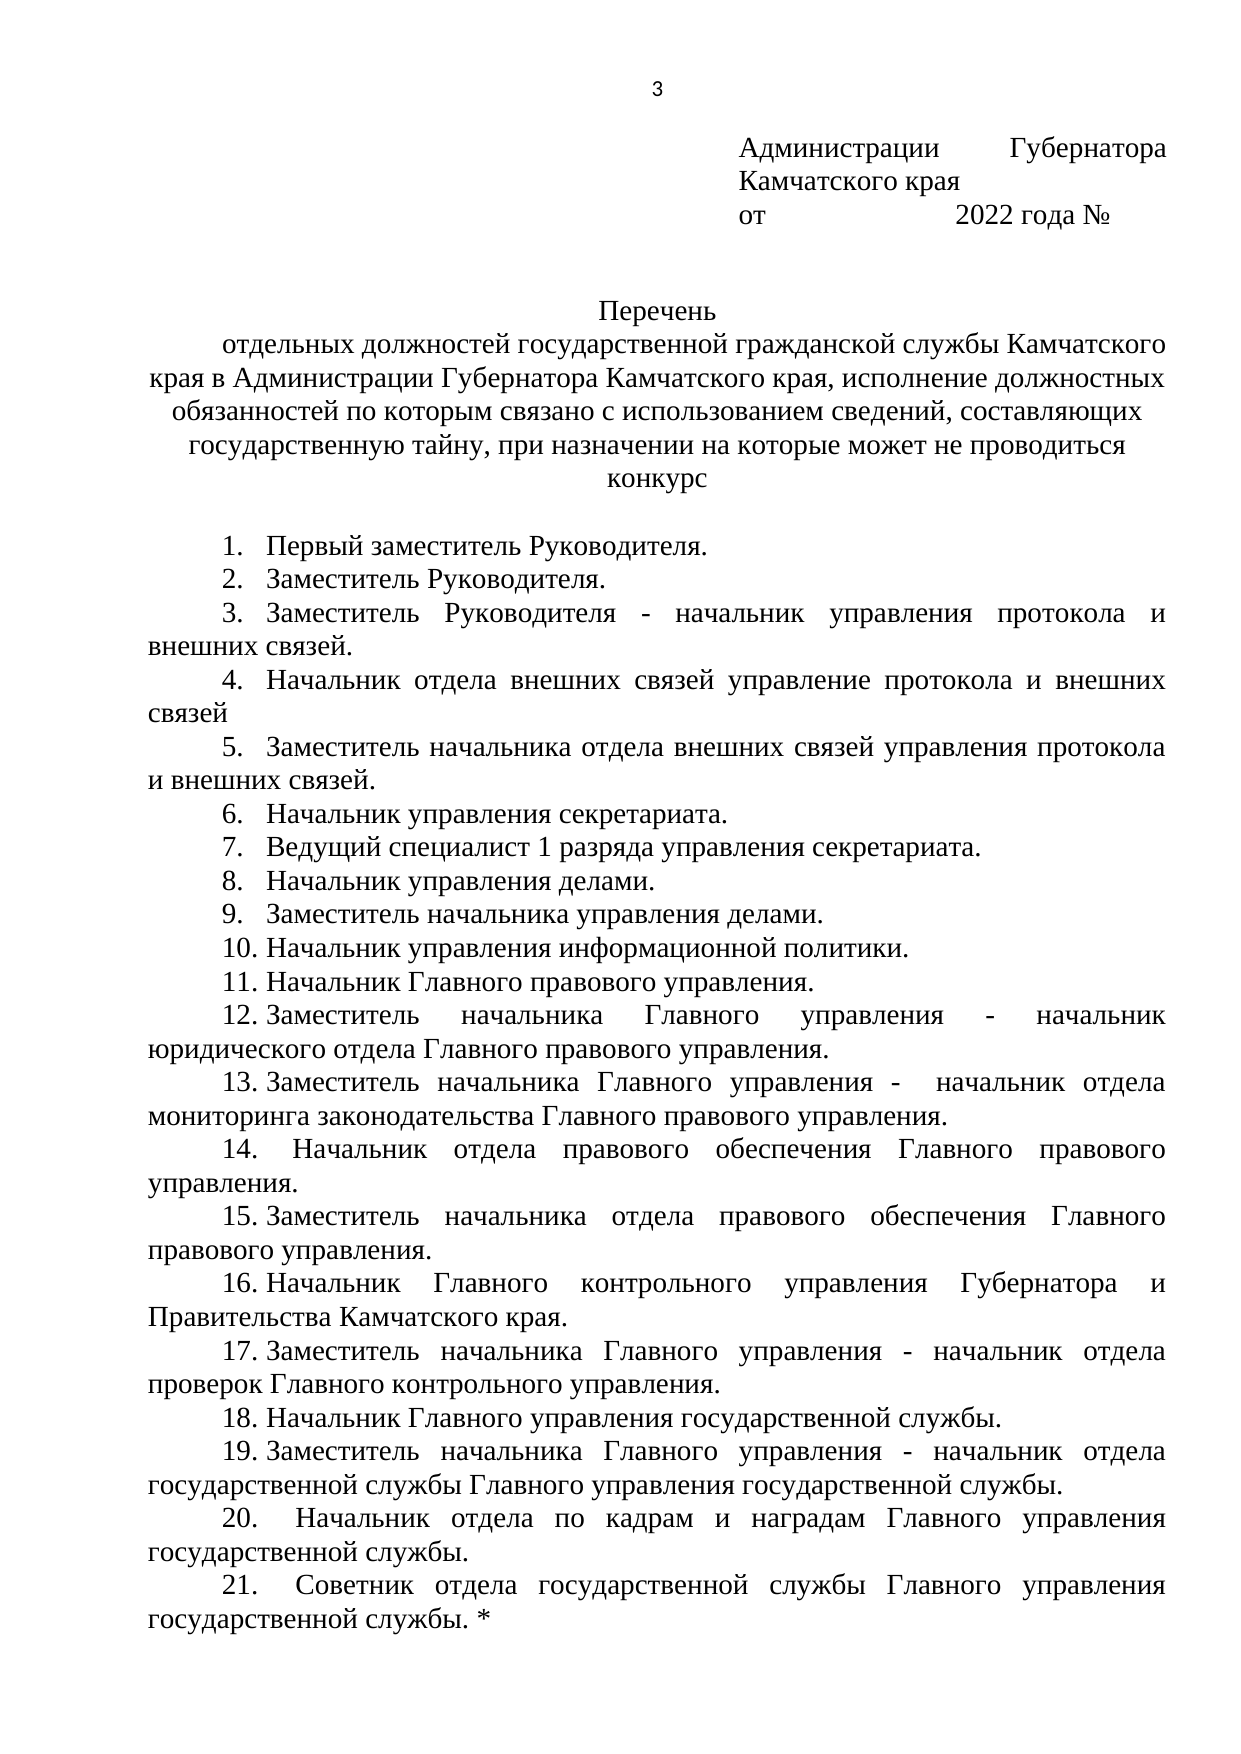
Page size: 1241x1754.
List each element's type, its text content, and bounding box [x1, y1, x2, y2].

list Начальник отдела по кадрам и наградам Главного управления государственной службы. [148, 1500, 1167, 1567]
list Начальник Главного контрольного управления Губернатора и Правительства Камчатского края. [148, 1266, 1167, 1333]
list Заместитель начальника управления делами. [148, 897, 1167, 930]
list Начальник отдела правового обеспечения Главного правового управления. [148, 1131, 1167, 1198]
list Советник отдела государственной службы Главного управления государственной службы. * [148, 1567, 1167, 1634]
list Ведущий специалист 1 разряда управления секретариата. [148, 829, 1167, 863]
text Администрации Губернатора Камчатского края [738, 130, 1167, 197]
text Перечень [148, 293, 1167, 326]
text отдельных должностей государственной гражданской службы Камчатского края в Администрации Губернатора Камчатского края, исполнение должностных обязанностей по которым связано с использованием сведений, составляющих государственную тайну, при назначении на которые может не проводиться конкурс [148, 326, 1167, 494]
list Первый заместитель Руководителя. [148, 528, 1167, 561]
list Начальник управления секретариата. [148, 796, 1167, 829]
list Заместитель Руководителя - начальник управления протокола и внешних связей. [148, 595, 1167, 662]
list Заместитель начальника Главного управления - начальник отдела мониторинга законодательства Главного правового управления. [148, 1064, 1167, 1131]
list Заместитель начальника отдела внешних связей управления протокола и внешних связей. [148, 729, 1167, 796]
list Заместитель начальника Главного управления - начальник юридического отдела Главного правового управления. [148, 997, 1167, 1064]
list Заместитель начальника отдела правового обеспечения Главного правового управления. [148, 1198, 1167, 1266]
list Заместитель начальника Главного управления - начальник отдела государственной службы Главного управления государственной службы. [148, 1433, 1167, 1500]
list Заместитель начальника Главного управления - начальник отдела проверок Главного контрольного управления. [148, 1333, 1167, 1400]
text от 2022 года № [738, 197, 1167, 231]
list Начальник управления делами. [148, 863, 1167, 897]
list Начальник Главного правового управления. [148, 964, 1167, 997]
list Начальник управления информационной политики. [148, 930, 1167, 964]
list Начальник отдела внешних связей управление протокола и внешних связей [148, 662, 1167, 729]
list Начальник Главного управления государственной службы. [148, 1400, 1167, 1433]
list Заместитель Руководителя. [148, 561, 1167, 595]
